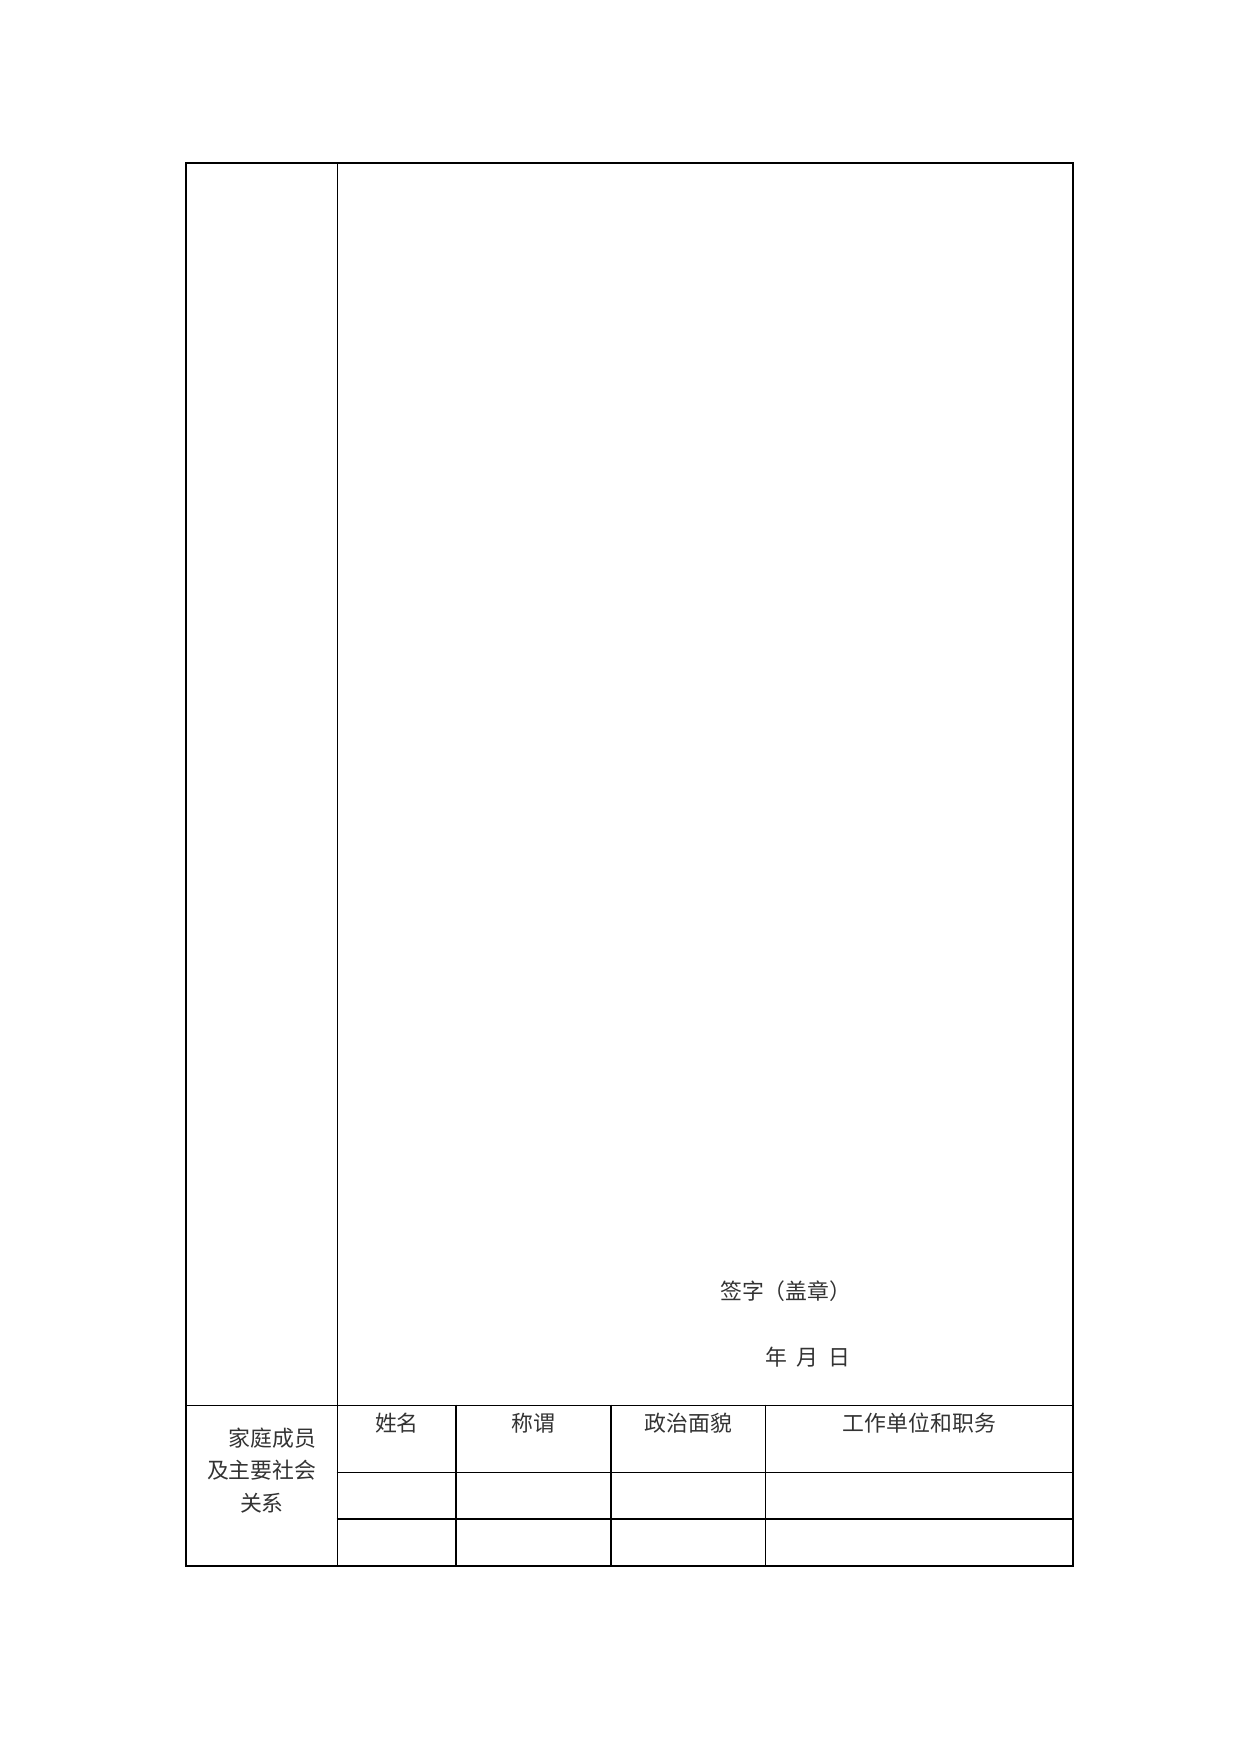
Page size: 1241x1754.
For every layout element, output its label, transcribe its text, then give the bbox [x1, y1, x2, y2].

table_cell [766, 1473, 1072, 1518]
table_cell 政治面貌 [612, 1406, 765, 1471]
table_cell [187, 164, 337, 1404]
table_cell [457, 1520, 610, 1565]
table_cell [612, 1473, 765, 1518]
table_cell [338, 1473, 455, 1518]
table_cell 工作单位和职务 [766, 1406, 1072, 1471]
table_cell [457, 1473, 610, 1518]
table_cell 家庭成员及主要社会关系 [187, 1406, 337, 1565]
table_cell [612, 1520, 765, 1565]
table_cell 姓名 [338, 1406, 455, 1471]
table_cell 签字（盖章） 年 月 日 [338, 164, 1072, 1404]
table_cell [338, 1520, 455, 1565]
table_cell [766, 1520, 1072, 1565]
table_cell 称谓 [457, 1406, 610, 1471]
